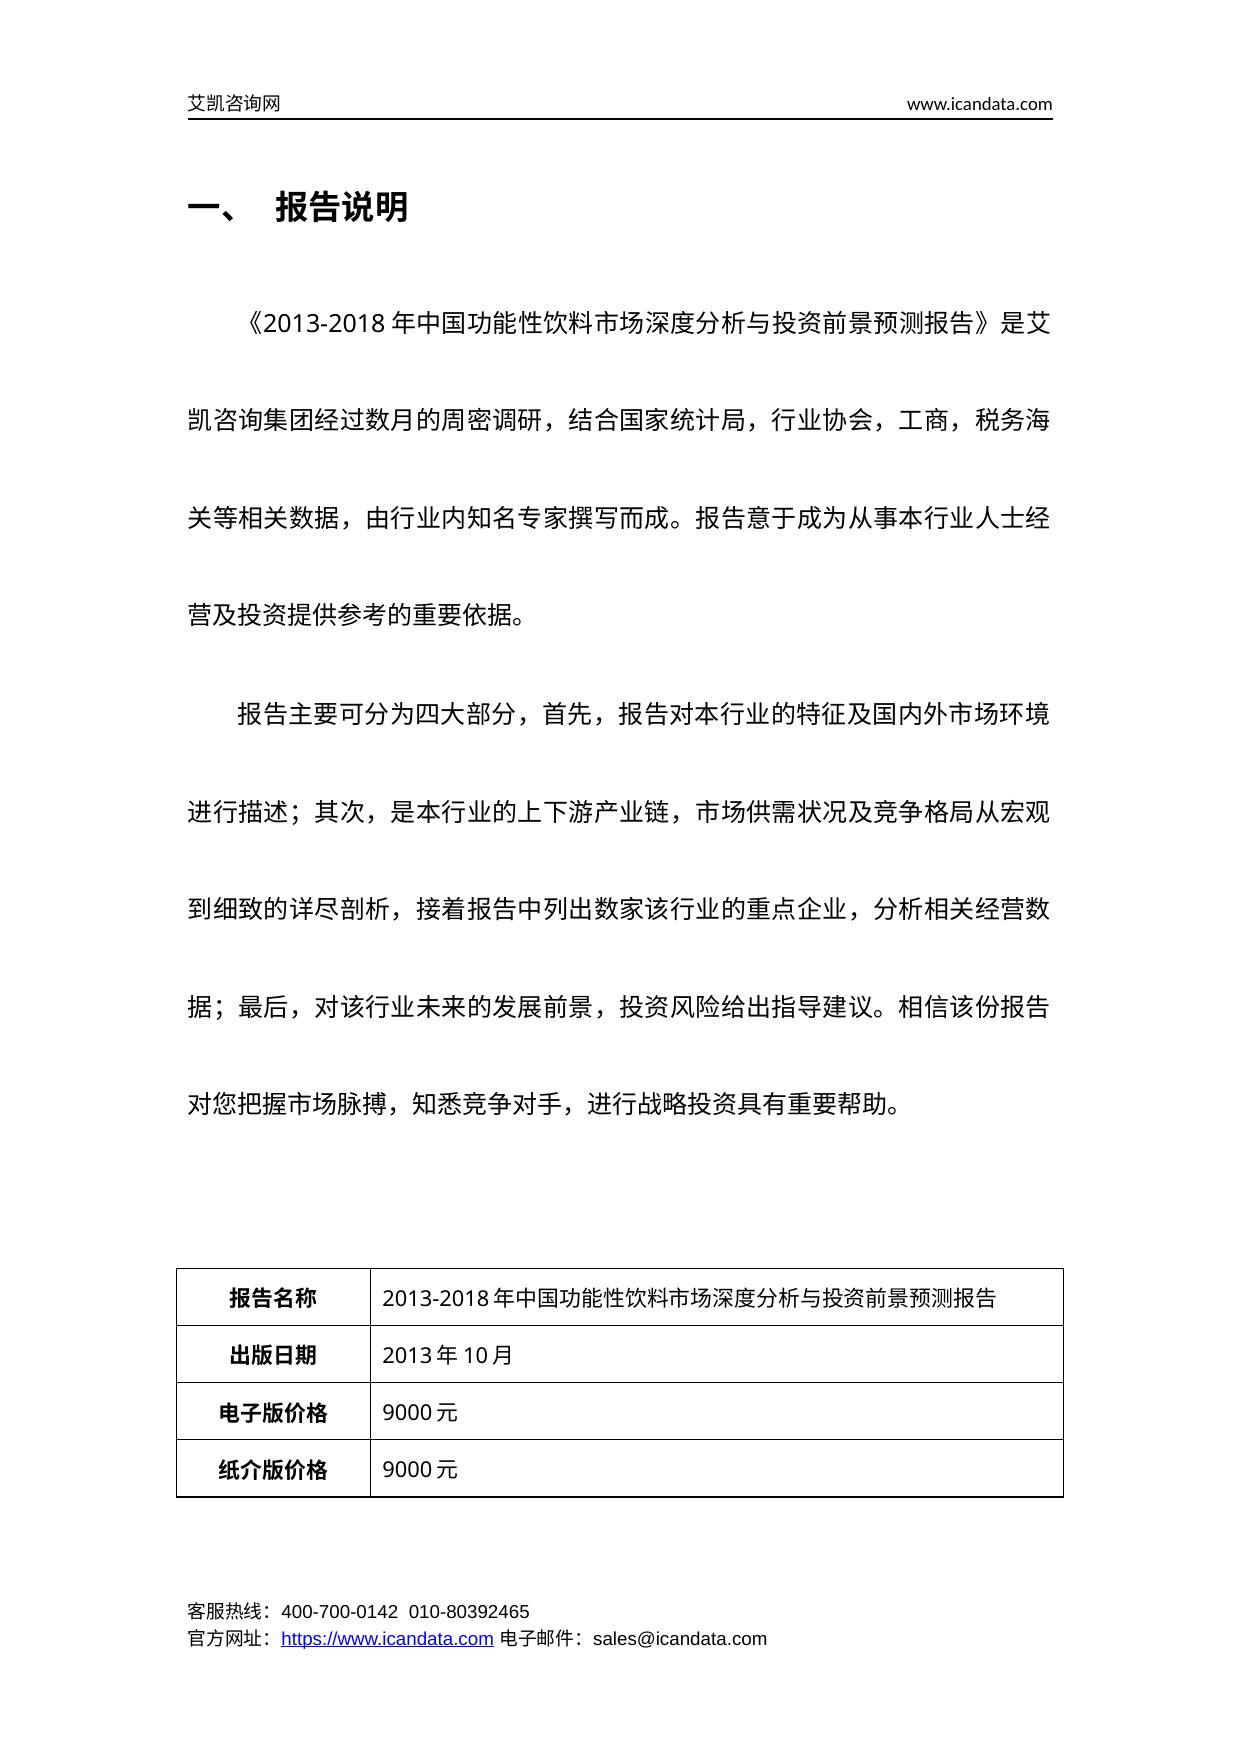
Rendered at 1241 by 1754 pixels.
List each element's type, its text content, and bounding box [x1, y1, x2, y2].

text 报告主要可分为四大部分，首先，报告对本行业的特征及国内外市场环境进行描述；其次，是本行业的上下游产业链，市场供需状况及竞争格局从宏观到细致的详尽剖析，接着报告中列出数家该行业的重点企业，分析相关经营数据；最后，对该行业未来的发展前景，投资风险给出指导建议。相信该份报告对您把握市场脉搏，知悉竞争对手，进行战略投资具有重要帮助。 [187, 681, 1053, 1136]
table_cell 9000元 [371, 1440, 1063, 1496]
subtitle 报告说明 [187, 172, 1053, 237]
text 《2013-2018年中国功能性饮料市场深度分析与投资前景预测报告》是艾凯咨询集团经过数月的周密调研，结合国家统计局，行业协会，工商，税务海关等相关数据，由行业内知名专家撰写而成。报告意于成为从事本行业人士经营及投资提供参考的重要依据。 [187, 289, 1053, 646]
table_header 2013-2018年中国功能性饮料市场深度分析与投资前景预测报告 [371, 1269, 1063, 1325]
table_cell 9000元 [371, 1383, 1063, 1439]
table_cell 2013年10月 [371, 1326, 1063, 1382]
table_cell 电子版价格 [177, 1383, 370, 1439]
table_header 报告名称 [177, 1269, 370, 1325]
table_cell 出版日期 [177, 1326, 370, 1382]
table_cell 纸介版价格 [177, 1440, 370, 1496]
